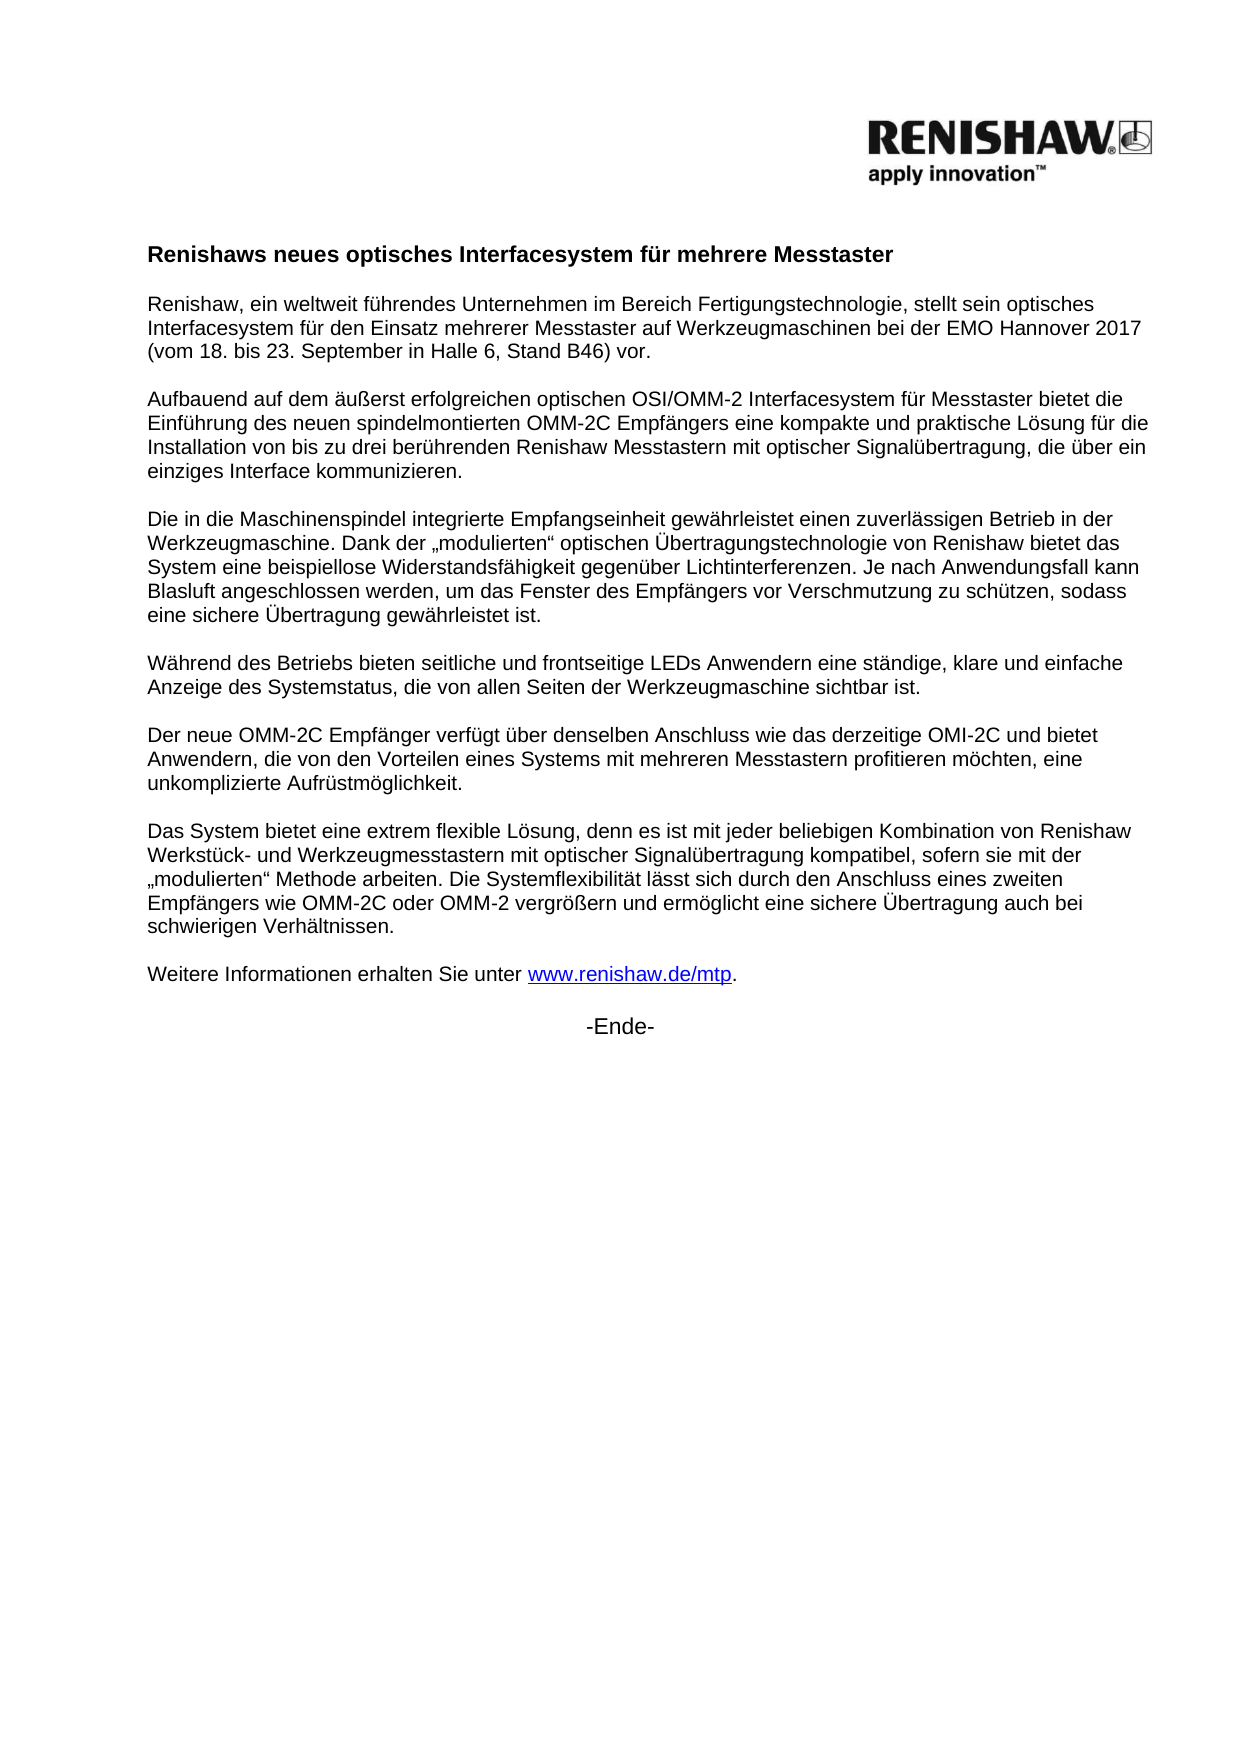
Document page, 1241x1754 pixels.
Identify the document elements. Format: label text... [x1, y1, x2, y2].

text Der neue OMM-2C Empfänger verfügt über denselben Anschluss wie das derzeitige OMI-2C und bietet Anwendern, die von den Vorteilen eines Systems mit mehreren Messtastern profitieren möchten, eine unkomplizierte Aufrüstmöglichkeit. [147, 723, 1151, 794]
text Weitere Informationen erhalten Sie unter www.renishaw.de/mtp. [147, 962, 1151, 986]
text -Ende- [147, 1013, 1093, 1039]
text Renishaw, ein weltweit führendes Unternehmen im Bereich Fertigungstechnologie, stellt sein optisches Interfacesystem für den Einsatz mehrerer Messtaster auf Werkzeugmaschinen bei der EMO Hannover 2017 (vom 18. bis 23. September in Halle 6, Stand B46) vor. [147, 291, 1151, 363]
text Aufbauend auf dem äußerst erfolgreichen optischen OSI/OMM-2 Interfacesystem für Messtaster bietet die Einführung des neuen spindelmontierten OMM-2C Empfängers eine kompakte und praktische Lösung für die Installation von bis zu drei berührenden Renishaw Messtastern mit optischer Signalübertragung, die über ein einziges Interface kommunizieren. [147, 387, 1151, 483]
picture [837, 87, 1183, 218]
text Während des Betriebs bieten seitliche und frontseitige LEDs Anwendern eine ständige, klare und einfache Anzeige des Systemstatus, die von allen Seiten der Werkzeugmaschine sichtbar ist. [147, 651, 1151, 699]
text Die in die Maschinenspindel integrierte Empfangseinheit gewährleistet einen zuverlässigen Betrieb in der Werkzeugmaschine. Dank der „modulierten“ optischen Übertragungstechnologie von Renishaw bietet das System eine beispiellose Widerstandsfähigkeit gegenüber Lichtinterferenzen. Je nach Anwendungsfall kann Blasluft angeschlossen werden, um das Fenster des Empfängers vor Verschmutzung zu schützen, sodass eine sichere Übertragung gewährleistet ist. [147, 507, 1151, 627]
text Das System bietet eine extrem flexible Lösung, denn es ist mit jeder beliebigen Kombination von Renishaw Werkstück- und Werkzeugmesstastern mit optischer Signalübertragung kompatibel, sofern sie mit der „modulierten“ Methode arbeiten. Die Systemflexibilität lässt sich durch den Anschluss eines zweiten Empfängers wie OMM-2C oder OMM-2 vergrößern und ermöglicht eine sichere Übertragung auch bei schwierigen Verhältnissen. [147, 818, 1151, 938]
text Renishaws neues optisches Interfacesystem für mehrere Messtaster [147, 241, 1151, 267]
